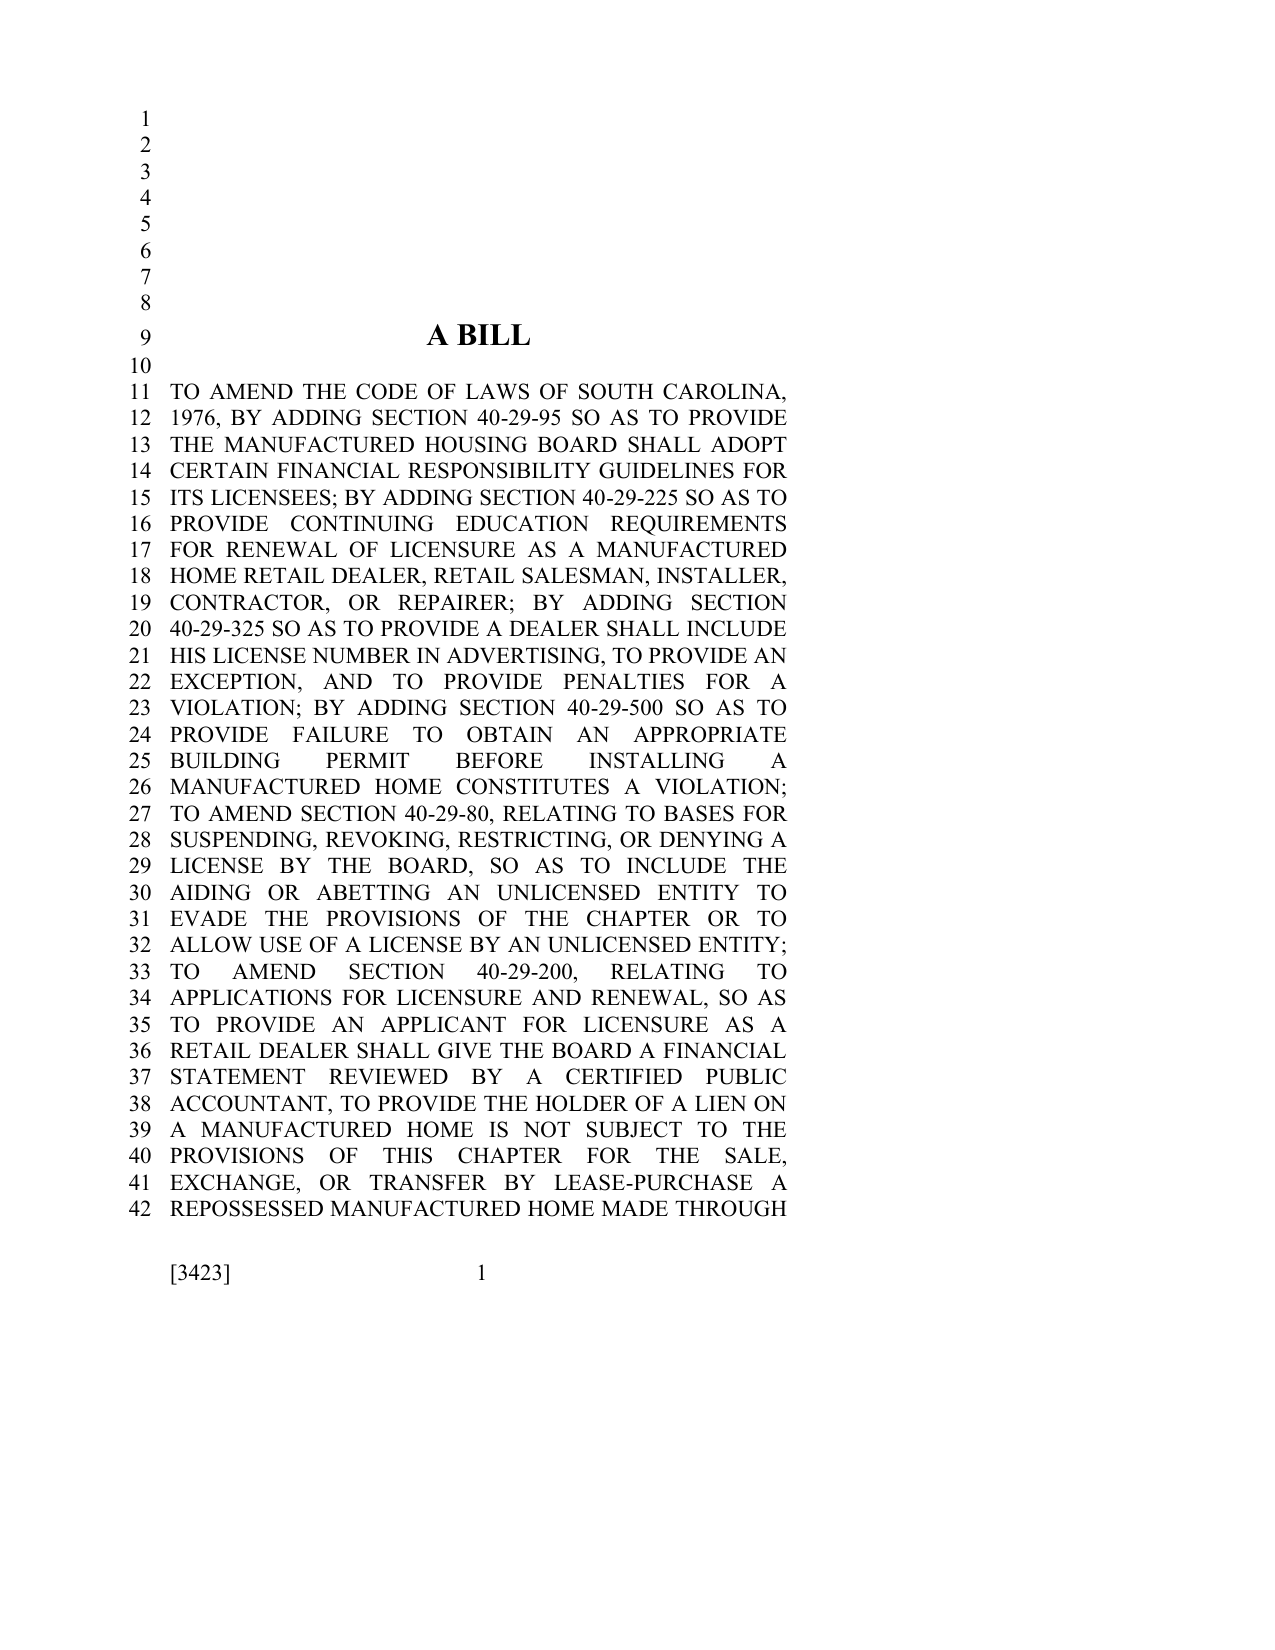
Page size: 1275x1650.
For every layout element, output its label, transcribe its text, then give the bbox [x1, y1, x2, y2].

text A BILL [169, 316, 787, 352]
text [169, 378, 787, 1221]
